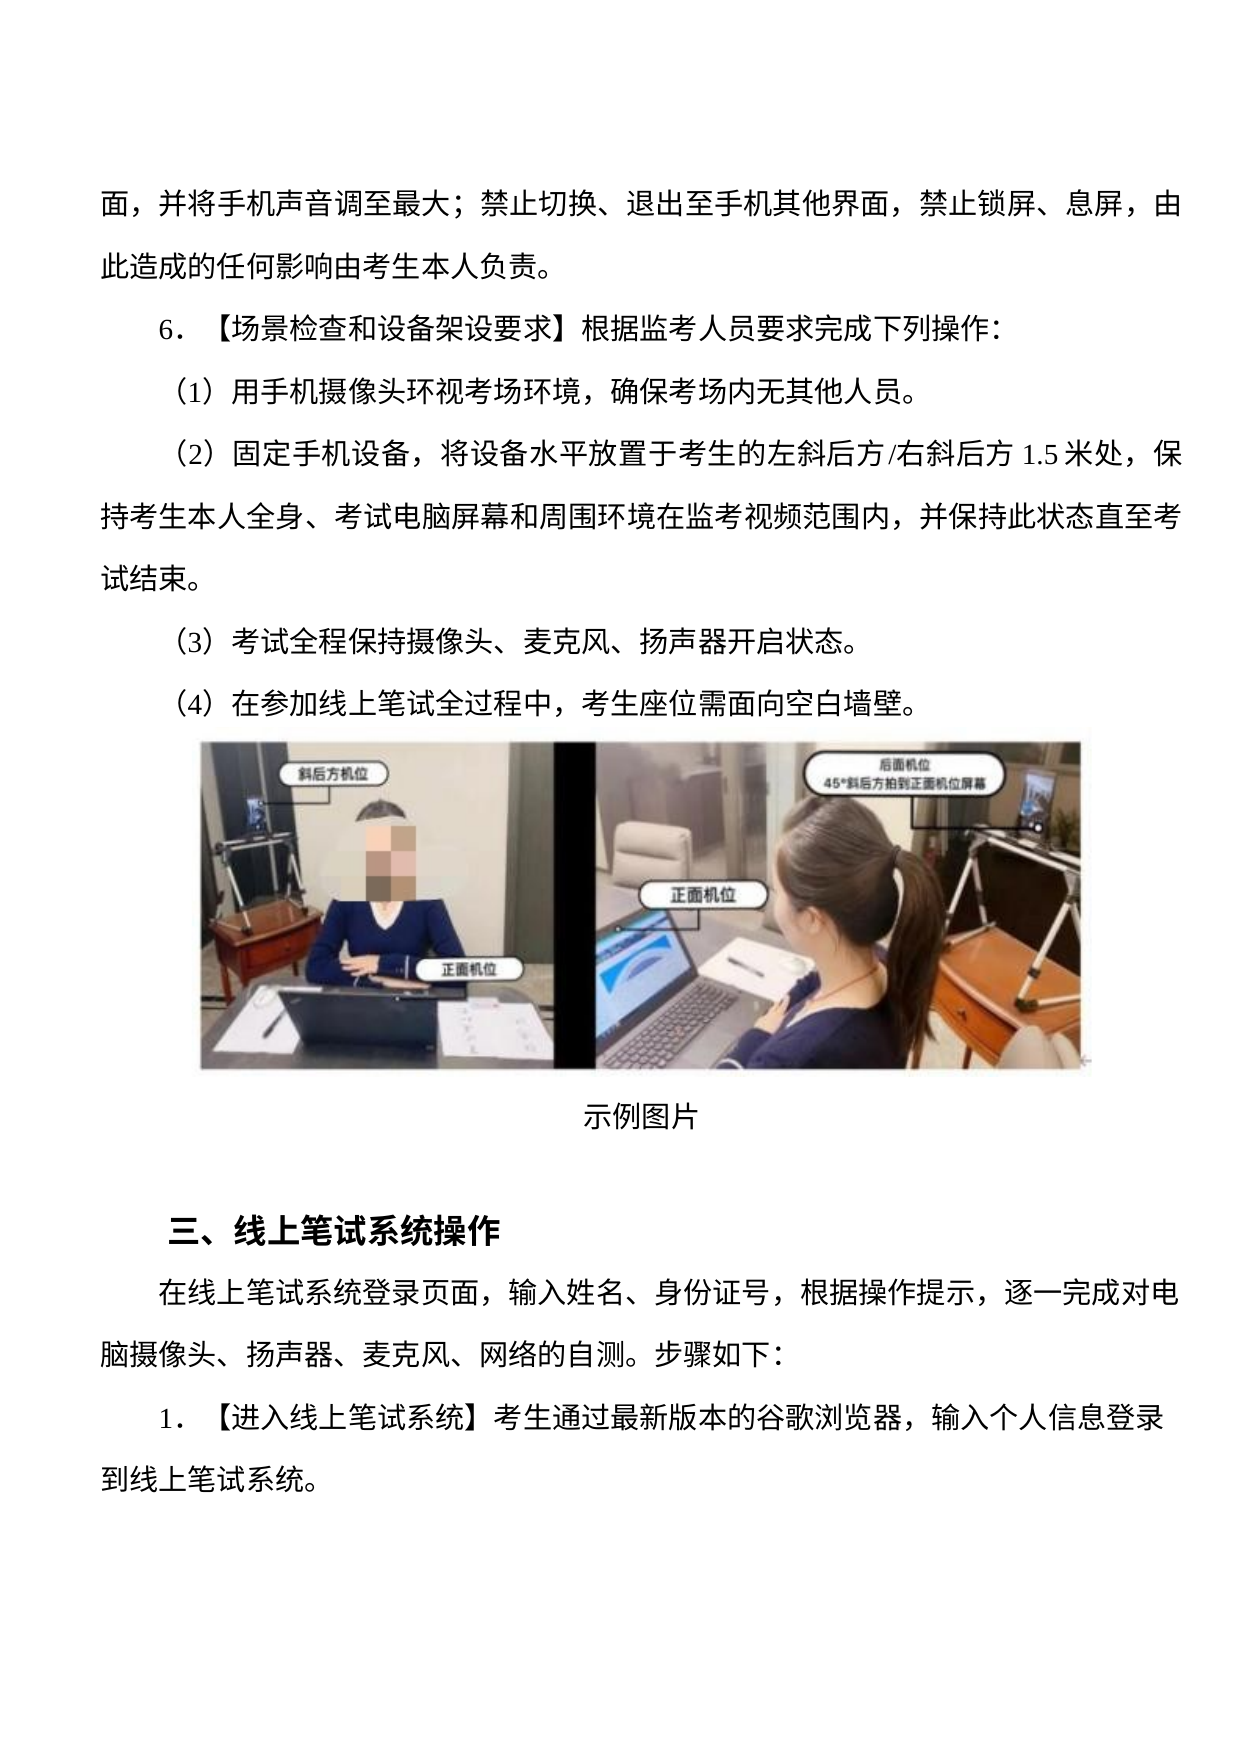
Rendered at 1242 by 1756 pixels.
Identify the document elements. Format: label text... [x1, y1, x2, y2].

text 在线上笔试系统登录页面，输入姓名、身份证号，根据操作提示，逐一完成对电脑摄像头、扬声器、麦克风、网络的自测。步骤如下： [100, 1253, 1183, 1378]
text 1．【进入线上笔试系统】考生通过最新版本的谷歌浏览器，输入个人信息登录到线上笔试系统。 [100, 1378, 1183, 1503]
picture [191, 727, 1092, 1077]
text （4）在参加线上笔试全过程中，考生座位需面向空白墙壁。 [100, 664, 1183, 727]
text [100, 164, 1183, 289]
text （2）固定手机设备，将设备水平放置于考生的左斜后方/右斜后方1.5米处，保持考生本人全身、考试电脑屏幕和周围环境在监考视频范围内，并保持此状态直至考试结束。 [100, 414, 1183, 602]
text （1）用手机摄像头环视考场环境，确保考场内无其他人员。 [100, 352, 1183, 414]
text 6．【场景检查和设备架设要求】根据监考人员要求完成下列操作： [100, 289, 1183, 352]
text 三、线上笔试系统操作 [100, 1203, 1183, 1253]
text 示例图片 [100, 1094, 1183, 1136]
text （3）考试全程保持摄像头、麦克风、扬声器开启状态。 [100, 602, 1183, 664]
